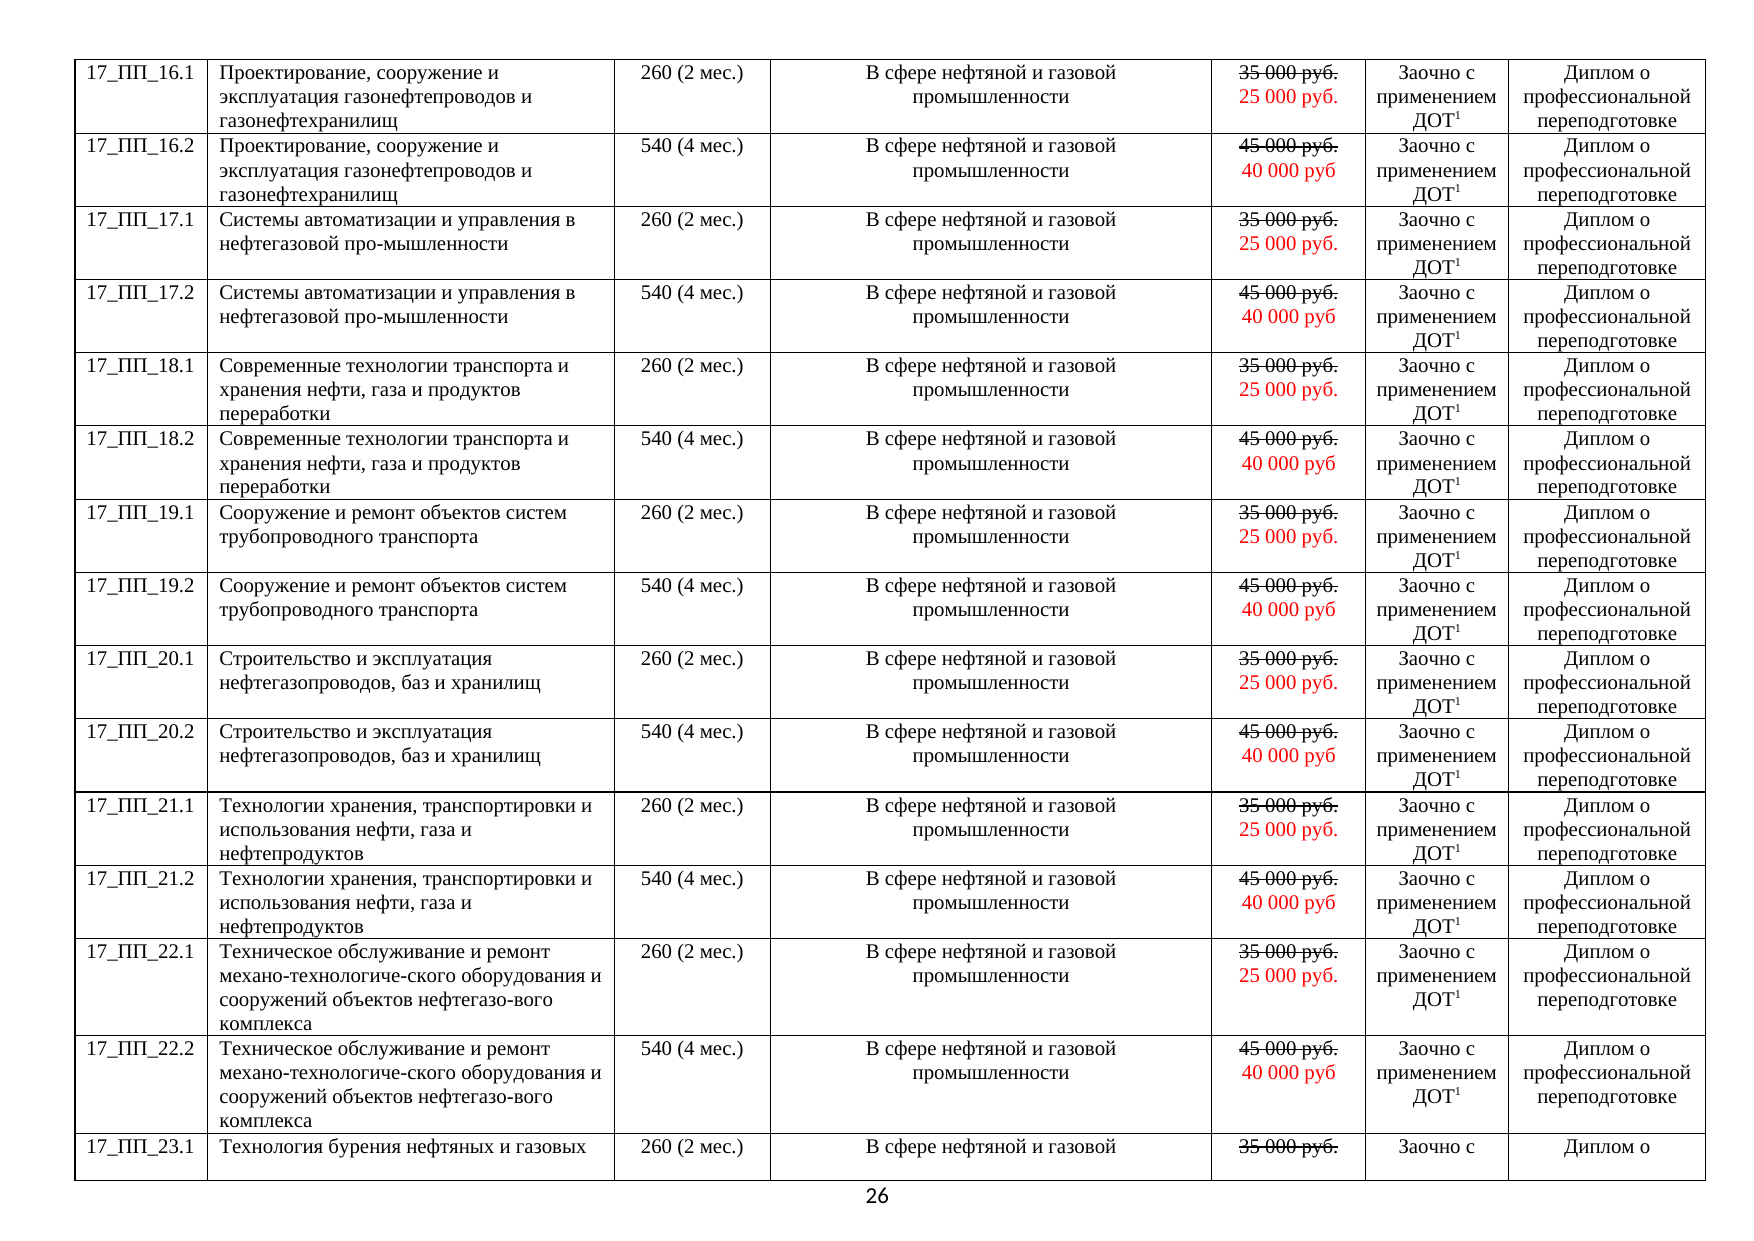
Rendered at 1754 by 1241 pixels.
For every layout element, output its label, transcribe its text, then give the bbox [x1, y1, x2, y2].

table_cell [208, 1134, 614, 1180]
table_cell 260 (2 мес.) [615, 500, 770, 572]
table_cell 260 (2 мес.) [615, 60, 770, 132]
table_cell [1212, 1134, 1365, 1180]
table_cell 17_ПП_23.1 [76, 1134, 207, 1180]
table_cell Современные технологии транспорта и хранения нефти, газа и продуктов переработки [208, 426, 614, 498]
table_cell 45 000 руб. 40 000 руб [1212, 134, 1365, 206]
table_cell 17_ПП_19.2 [76, 573, 207, 645]
table_cell 17_ПП_17.1 [76, 207, 207, 279]
table_cell 17_ПП_18.1 [76, 353, 207, 425]
table_cell Сооружение и ремонт объектов систем трубопроводного транспорта [208, 573, 614, 645]
table_cell 17_ПП_19.1 [76, 500, 207, 572]
table_cell В сфере нефтяной и газовой промышленности [771, 353, 1211, 425]
table_cell Диплом о профессиональной переподготовке [1509, 866, 1705, 938]
table_cell 17_ПП_22.2 [76, 1036, 207, 1132]
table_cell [1509, 1134, 1705, 1180]
table_cell Заочно с применением ДОТ1 [1366, 719, 1508, 791]
table_cell 45 000 руб. 40 000 руб [1212, 719, 1365, 791]
table_cell 45 000 руб. 40 000 руб [1212, 426, 1365, 498]
table_cell Заочно с применением ДОТ1 [1366, 500, 1508, 572]
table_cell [1366, 60, 1508, 132]
table_cell Современные технологии транспорта и хранения нефти, газа и продуктов переработки [208, 353, 614, 425]
table_cell 17_ПП_21.1 [76, 793, 207, 865]
table_cell 35 000 руб. 25 000 руб. [1212, 793, 1365, 865]
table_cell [771, 60, 1211, 132]
table_cell В сфере нефтяной и газовой промышленности [771, 426, 1211, 498]
table_cell 17_ПП_17.2 [76, 280, 207, 352]
table_cell Диплом о профессиональной переподготовке [1509, 793, 1705, 865]
table_cell Строительство и эксплуатация нефтегазопроводов, баз и хранилищ [208, 646, 614, 718]
table_cell 540 (4 мес.) [615, 719, 770, 791]
table_cell 45 000 руб. 40 000 руб [1212, 866, 1365, 938]
table_cell Технологии хранения, транспортировки и использования нефти, газа и нефтепродуктов [208, 793, 614, 865]
table_cell Диплом о профессиональной переподготовке [1509, 426, 1705, 498]
table_cell Заочно с применением ДОТ1 [1366, 939, 1508, 1035]
table_cell 540 (4 мес.) [615, 134, 770, 206]
table_cell Системы автоматизации и управления в нефтегазовой про-мышленности [208, 207, 614, 279]
table_cell Заочно с применением ДОТ1 [1366, 134, 1508, 206]
table_cell Диплом о профессиональной переподготовке [1509, 719, 1705, 791]
table_cell Заочно с применением ДОТ1 [1366, 793, 1508, 865]
table_cell 17_ПП_21.2 [76, 866, 207, 938]
table_cell 260 (2 мес.) [615, 939, 770, 1035]
table_cell 35 000 руб. 25 000 руб. [1212, 60, 1365, 132]
table_cell Заочно с применением ДОТ1 [1366, 426, 1508, 498]
table_cell 45 000 руб. 40 000 руб [1212, 1036, 1365, 1132]
table_cell В сфере нефтяной и газовой промышленности [771, 280, 1211, 352]
table_cell 17_ПП_16.2 [76, 134, 207, 206]
table_cell В сфере нефтяной и газовой промышленности [771, 573, 1211, 645]
table_cell В сфере нефтяной и газовой промышленности [771, 719, 1211, 791]
table_cell 540 (4 мес.) [615, 426, 770, 498]
table_cell Заочно с применением ДОТ1 [1366, 1036, 1508, 1132]
table_cell 17_ПП_20.1 [76, 646, 207, 718]
table_cell 260 (2 мес.) [615, 1134, 770, 1180]
table_cell В сфере нефтяной и газовой промышленности [771, 500, 1211, 572]
table_cell Диплом о профессиональной переподготовке [1509, 353, 1705, 425]
table_cell Техническое обслуживание и ремонт механо-технологиче-ского оборудования и сооружений объектов нефтегазо-вого комплекса [208, 939, 614, 1035]
table_cell 540 (4 мес.) [615, 1036, 770, 1132]
table_cell Диплом о профессиональной переподготовке [1509, 1036, 1705, 1132]
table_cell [1509, 60, 1705, 132]
table_cell 35 000 руб. 25 000 руб. [1212, 353, 1365, 425]
table_cell 17_ПП_22.1 [76, 939, 207, 1035]
table_cell Диплом о профессиональной переподготовке [1509, 646, 1705, 718]
table_cell 45 000 руб. 40 000 руб [1212, 280, 1365, 352]
table_cell Проектирование, сооружение и эксплуатация газонефтепроводов и газонефтехранилищ [208, 60, 614, 132]
table_cell Заочно с применением ДОТ1 [1366, 866, 1508, 938]
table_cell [771, 1134, 1211, 1180]
table_cell 260 (2 мес.) [615, 207, 770, 279]
table_cell 260 (2 мес.) [615, 793, 770, 865]
table_cell 17_ПП_20.2 [76, 719, 207, 791]
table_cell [1366, 1134, 1508, 1180]
table_cell Заочно с применением ДОТ1 [1366, 573, 1508, 645]
table_cell 540 (4 мес.) [615, 866, 770, 938]
table_cell 45 000 руб. 40 000 руб [1212, 573, 1365, 645]
table_cell 35 000 руб. 25 000 руб. [1212, 207, 1365, 279]
table_cell 35 000 руб. 25 000 руб. [1212, 500, 1365, 572]
table_cell Заочно с применением ДОТ1 [1366, 280, 1508, 352]
table_cell Системы автоматизации и управления в нефтегазовой про-мышленности [208, 280, 614, 352]
table_cell Заочно с применением ДОТ1 [1366, 207, 1508, 279]
table_cell Строительство и эксплуатация нефтегазопроводов, баз и хранилищ [208, 719, 614, 791]
table_cell 17_ПП_18.2 [76, 426, 207, 498]
table_cell Технологии хранения, транспортировки и использования нефти, газа и нефтепродуктов [208, 866, 614, 938]
table_cell Заочно с применением ДОТ1 [1366, 646, 1508, 718]
table_cell 540 (4 мес.) [615, 280, 770, 352]
table_cell В сфере нефтяной и газовой промышленности [771, 134, 1211, 206]
table_cell В сфере нефтяной и газовой промышленности [771, 207, 1211, 279]
table_cell Техническое обслуживание и ремонт механо-технологиче-ского оборудования и сооружений объектов нефтегазо-вого комплекса [208, 1036, 614, 1132]
table_cell В сфере нефтяной и газовой промышленности [771, 793, 1211, 865]
table_cell Диплом о профессиональной переподготовке [1509, 939, 1705, 1035]
table_cell В сфере нефтяной и газовой промышленности [771, 646, 1211, 718]
table_cell Заочно с применением ДОТ1 [1366, 353, 1508, 425]
table_cell 260 (2 мес.) [615, 353, 770, 425]
table_cell 260 (2 мес.) [615, 646, 770, 718]
table_cell Диплом о профессиональной переподготовке [1509, 500, 1705, 572]
table_cell Диплом о профессиональной переподготовке [1509, 573, 1705, 645]
table_cell 17_ПП_16.1 [76, 60, 207, 132]
table_cell В сфере нефтяной и газовой промышленности [771, 1036, 1211, 1132]
table_cell 35 000 руб. 25 000 руб. [1212, 646, 1365, 718]
table_cell Сооружение и ремонт объектов систем трубопроводного транспорта [208, 500, 614, 572]
table_cell 35 000 руб. 25 000 руб. [1212, 939, 1365, 1035]
table_cell 540 (4 мес.) [615, 573, 770, 645]
table_cell Диплом о профессиональной переподготовке [1509, 207, 1705, 279]
table_cell Диплом о профессиональной переподготовке [1509, 280, 1705, 352]
table_cell Проектирование, сооружение и эксплуатация газонефтепроводов и газонефтехранилищ [208, 134, 614, 206]
table_cell В сфере нефтяной и газовой промышленности [771, 939, 1211, 1035]
table_cell Диплом о профессиональной переподготовке [1509, 134, 1705, 206]
table_cell В сфере нефтяной и газовой промышленности [771, 866, 1211, 938]
